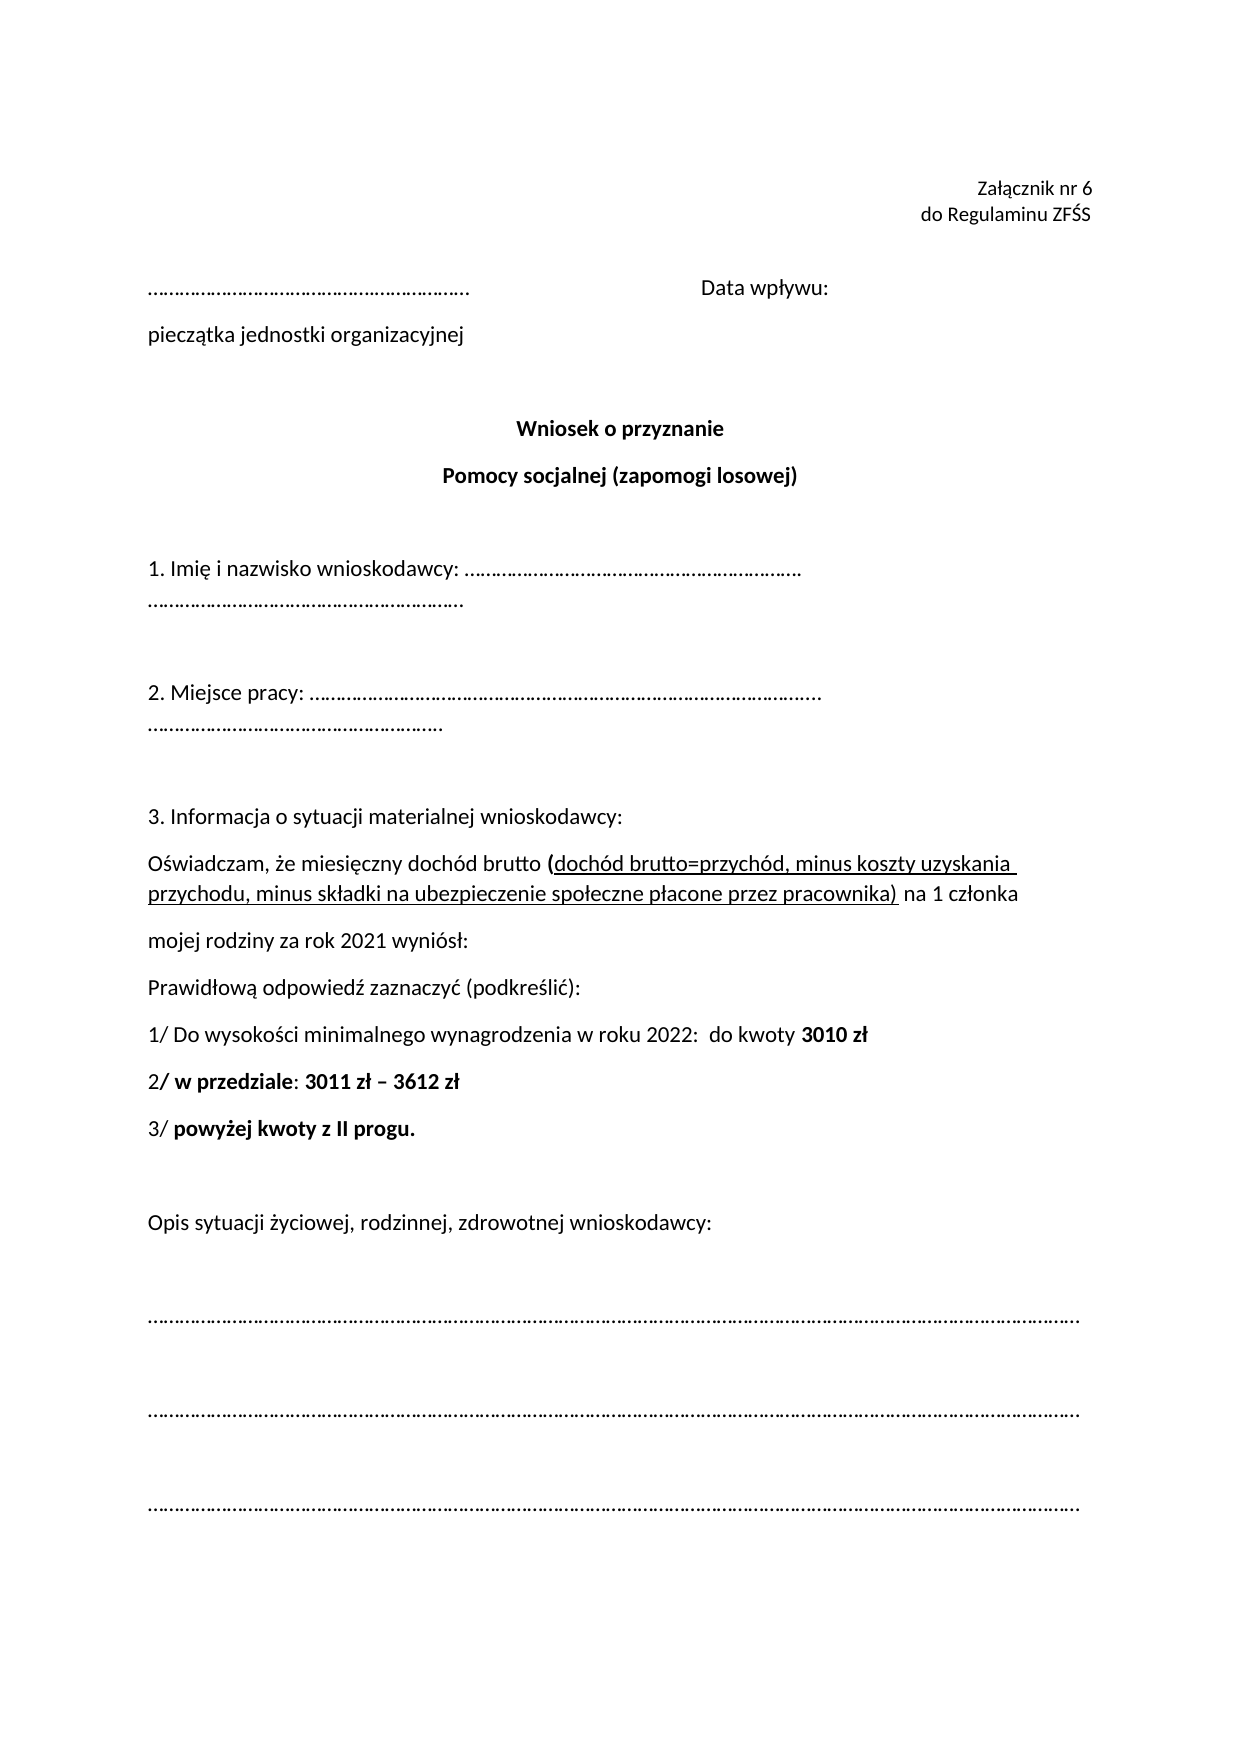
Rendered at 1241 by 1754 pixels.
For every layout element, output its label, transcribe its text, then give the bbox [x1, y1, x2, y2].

text 1/ Do wysokości minimalnego wynagrodzenia w roku 2022: do kwoty 3010 zł [148, 1020, 1093, 1048]
text 3/ powyżej kwoty z II progu. [148, 1114, 1093, 1142]
text Prawidłową odpowiedź zaznaczyć (podkreślić): [148, 973, 1093, 1001]
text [148, 1395, 1093, 1423]
text do Regulaminu ZFŚS [148, 201, 1093, 226]
text …………………………………….……………… Data wpływu: [148, 273, 1093, 301]
text 1. Imię i nazwisko wnioskodawcy: ……………………………………………………….…………………………………………………… [148, 554, 1093, 613]
text Pomocy socjalnej (zapomogi losowej) [148, 461, 1093, 489]
text 2. Miejsce pracy: …………………………………………………………………………………....……………………………………………….. [148, 678, 1093, 737]
text Wniosek o przyznanie [148, 414, 1093, 442]
text 2/ w przedziale: 3011 zł – 3612 zł [148, 1067, 1093, 1095]
text Załącznik nr 6 [148, 176, 1093, 201]
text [148, 1489, 1093, 1517]
text Oświadczam, że miesięczny dochód brutto (dochód brutto=przychód, minus koszty uzyskania przychodu, minus składki na ubezpieczenie społeczne płacone przez pracownika) na 1 członka [148, 849, 1093, 908]
text pieczątka jednostki organizacyjnej [148, 320, 1093, 348]
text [148, 1301, 1093, 1329]
text mojej rodziny za rok 2021 wyniósł: [148, 926, 1093, 954]
text Opis sytuacji życiowej, rodzinnej, zdrowotnej wnioskodawcy: [148, 1208, 1093, 1236]
text 3. Informacja o sytuacji materialnej wnioskodawcy: [148, 802, 1093, 831]
